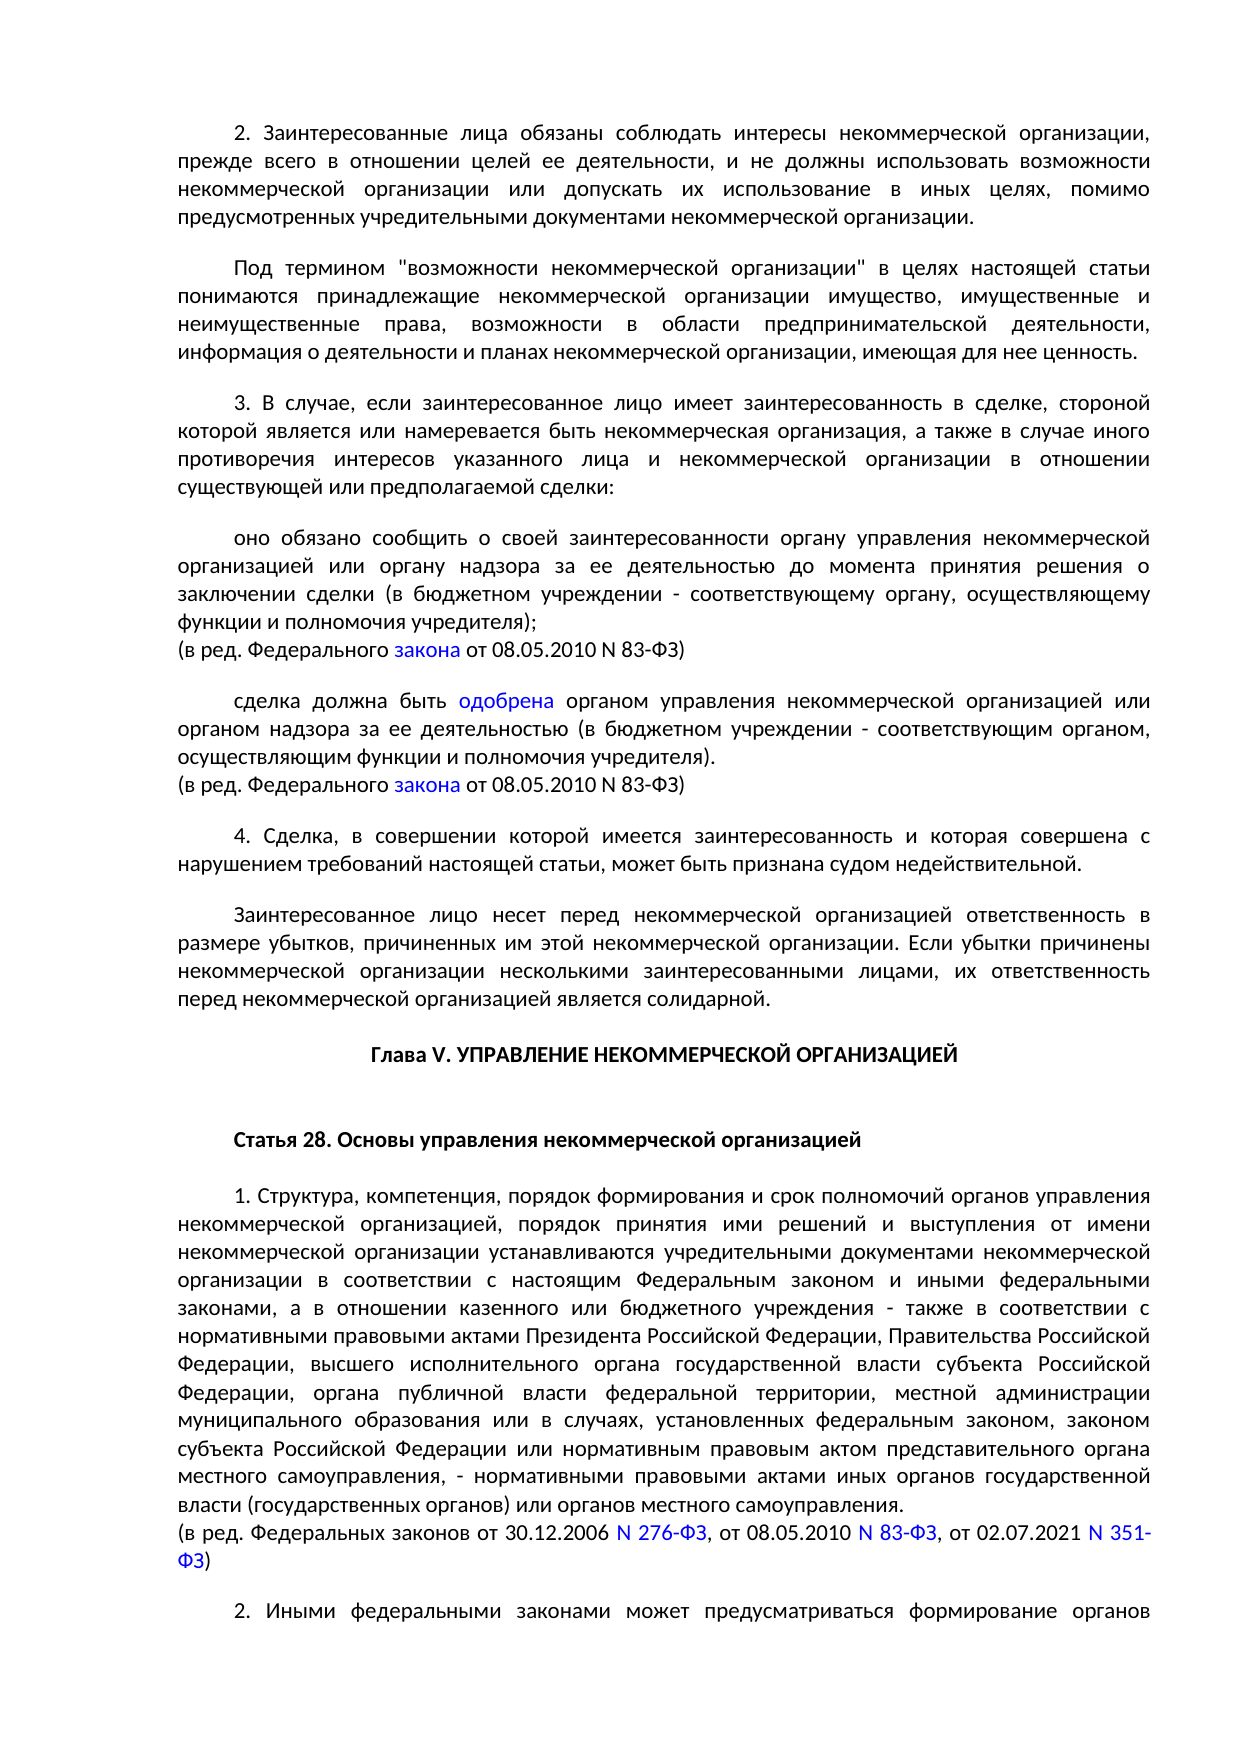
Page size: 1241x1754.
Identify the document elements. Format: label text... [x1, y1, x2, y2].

text Заинтересованное лицо несет перед некоммерческой организацией ответственность в размере убытков, причиненных им этой некоммерческой организации. Если убытки причинены некоммерческой организации несколькими заинтересованными лицами, их ответственность перед некоммерческой организацией является солидарной. [177, 900, 1152, 1012]
text 2. Заинтересованные лица обязаны соблюдать интересы некоммерческой организации, прежде всего в отношении целей ее деятельности, и не должны использовать возможности некоммерческой организации или допускать их использование в иных целях, помимо предусмотренных учредительными документами некоммерческой организации. [177, 118, 1152, 230]
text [177, 1597, 1152, 1625]
text 4. Сделка, в совершении которой имеется заинтересованность и которая совершена с нарушением требований настоящей статьи, может быть признана судом недействительной. [177, 821, 1152, 877]
text сделка должна быть одобрена органом управления некоммерческой организацией или органом надзора за ее деятельностью (в бюджетном учреждении - соответствующим органом, осуществляющим функции и полномочия учредителя). [177, 686, 1152, 770]
text оно обязано сообщить о своей заинтересованности органу управления некоммерческой организацией или органу надзора за ее деятельностью до момента принятия решения о заключении сделки (в бюджетном учреждении - соответствующему органу, осуществляющему функции и полномочия учредителя); [177, 523, 1152, 635]
text (в ред. Федерального закона от 08.05.2010 N 83-ФЗ) [177, 770, 1152, 798]
title Статья 28. Основы управления некоммерческой организацией [177, 1125, 1152, 1153]
text (в ред. Федеральных законов от 30.12.2006 N 276-ФЗ, от 08.05.2010 N 83-ФЗ, от 02.07.2021 N 351-ФЗ) [177, 1518, 1152, 1574]
text 1. Структура, компетенция, порядок формирования и срок полномочий органов управления некоммерческой организацией, порядок принятия ими решений и выступления от имени некоммерческой организации устанавливаются учредительными документами некоммерческой организации в соответствии с настоящим Федеральным законом и иными федеральными законами, а в отношении казенного или бюджетного учреждения - также в соответствии с нормативными правовыми актами Президента Российской Федерации, Правительства Российской Федерации, высшего исполнительного органа государственной власти субъекта Российской Федерации, органа публичной власти федеральной территории, местной администрации муниципального образования или в случаях, установленных федеральным законом, законом субъекта Российской Федерации или нормативным правовым актом представительного органа местного самоуправления, - нормативными правовыми актами иных органов государственной власти (государственных органов) или органов местного самоуправления. [177, 1181, 1152, 1518]
title Глава V. УПРАВЛЕНИЕ НЕКОММЕРЧЕСКОЙ ОРГАНИЗАЦИЕЙ [177, 1040, 1152, 1068]
text (в ред. Федерального закона от 08.05.2010 N 83-ФЗ) [177, 635, 1152, 663]
text 3. В случае, если заинтересованное лицо имеет заинтересованность в сделке, стороной которой является или намеревается быть некоммерческая организация, а также в случае иного противоречия интересов указанного лица и некоммерческой организации в отношении существующей или предполагаемой сделки: [177, 388, 1152, 500]
text Под термином "возможности некоммерческой организации" в целях настоящей статьи понимаются принадлежащие некоммерческой организации имущество, имущественные и неимущественные права, возможности в области предпринимательской деятельности, информация о деятельности и планах некоммерческой организации, имеющая для нее ценность. [177, 253, 1152, 365]
